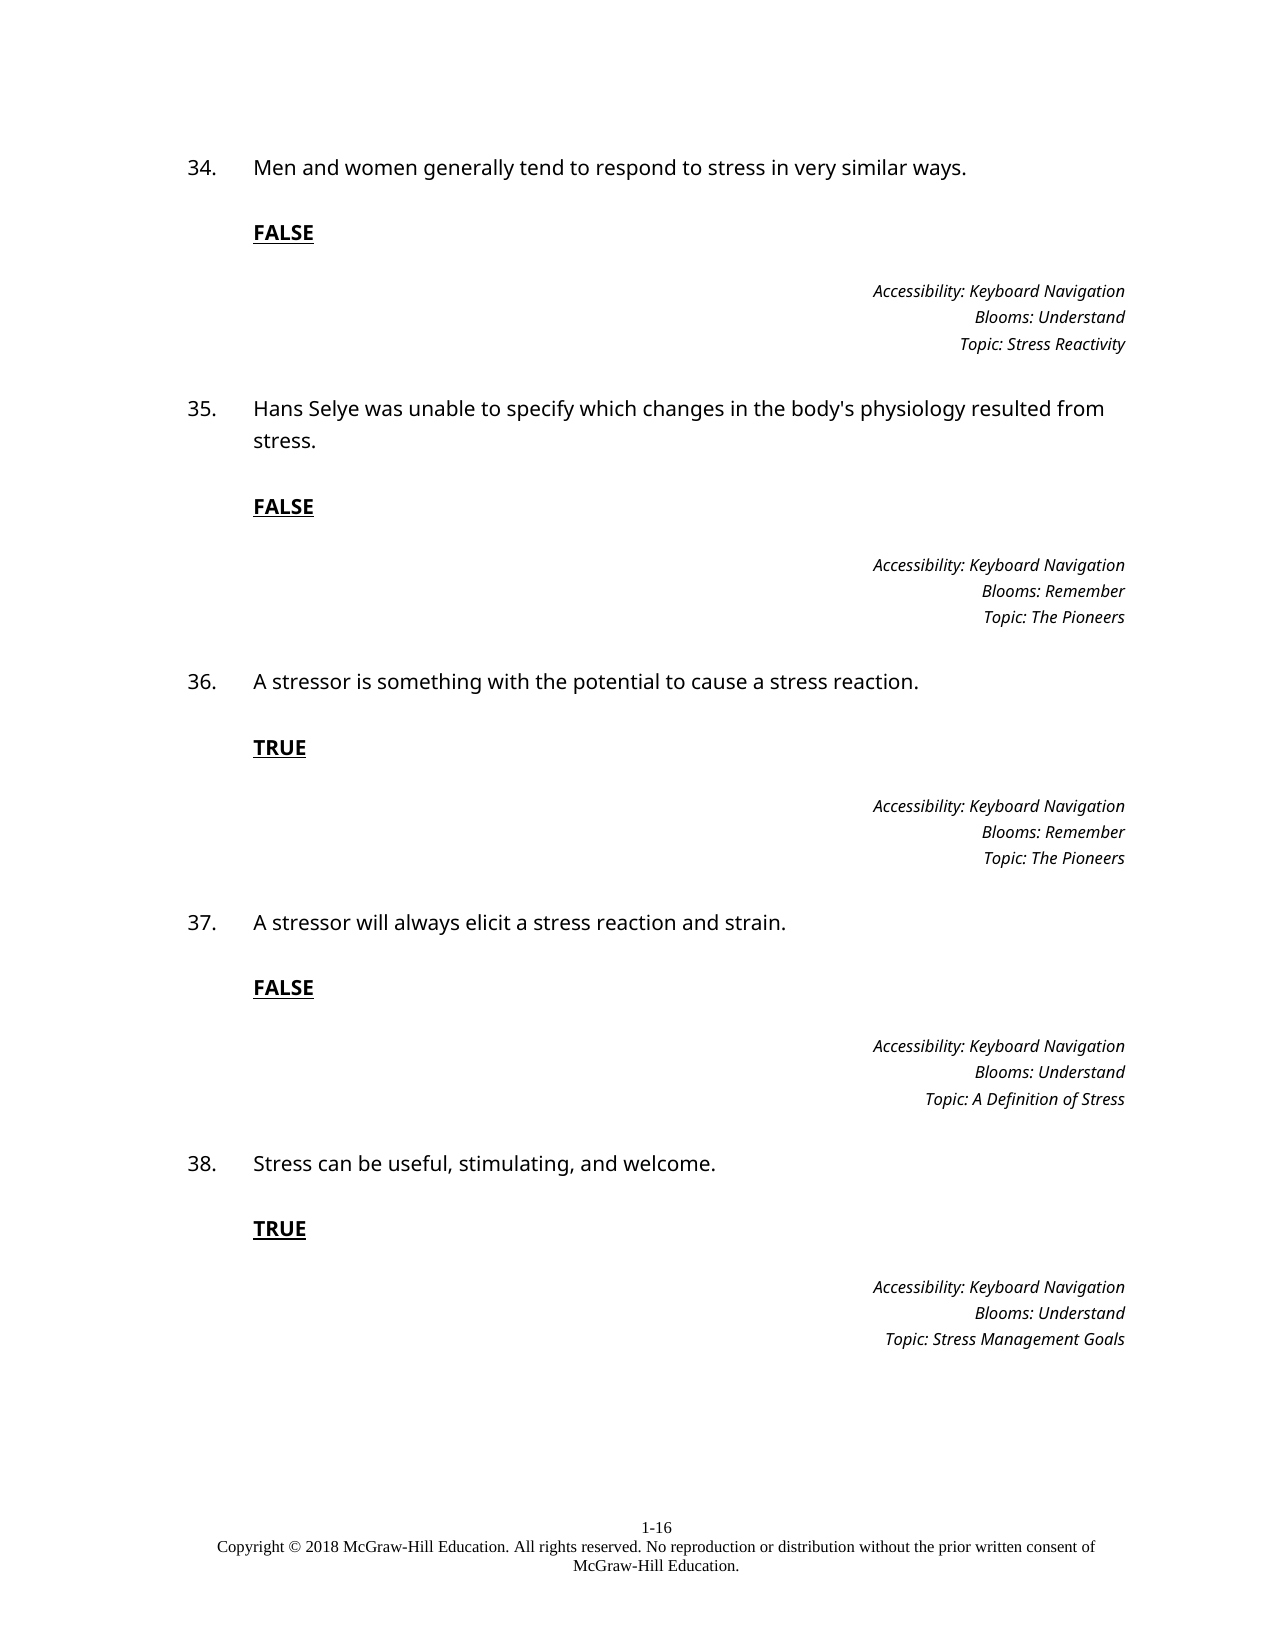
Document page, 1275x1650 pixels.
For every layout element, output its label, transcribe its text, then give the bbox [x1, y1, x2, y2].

table_header Men and women generally tend to respond to stress in very similar ways. FALSE [253, 153, 1125, 251]
table_header Accessibility: Keyboard Navigation Blooms: Remember Topic: The Pioneers [188, 794, 1125, 905]
table_header 34. [188, 153, 253, 251]
table_header Accessibility: Keyboard Navigation Blooms: Remember Topic: The Pioneers [188, 554, 1125, 664]
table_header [188, 280, 1125, 391]
table_header Stress can be useful, stimulating, and welcome. TRUE [253, 1149, 1125, 1247]
table_header 38. [188, 1149, 253, 1247]
table_header Hans Selye was unable to specify which changes in the body's physiology resulted from stress. FALSE [253, 394, 1125, 524]
table_header 35. [188, 394, 253, 524]
table_header Accessibility: Keyboard Navigation Blooms: Understand Topic: A Definition of Stress [188, 1035, 1125, 1146]
table_header 37. [188, 908, 253, 1006]
table_header 36. [188, 668, 253, 765]
table_header A stressor is something with the potential to cause a stress reaction. TRUE [253, 668, 1125, 765]
table_header Accessibility: Keyboard Navigation Blooms: Understand Topic: Stress Management Goals [188, 1276, 1125, 1387]
table_header A stressor will always elicit a stress reaction and strain. FALSE [253, 908, 1125, 1006]
